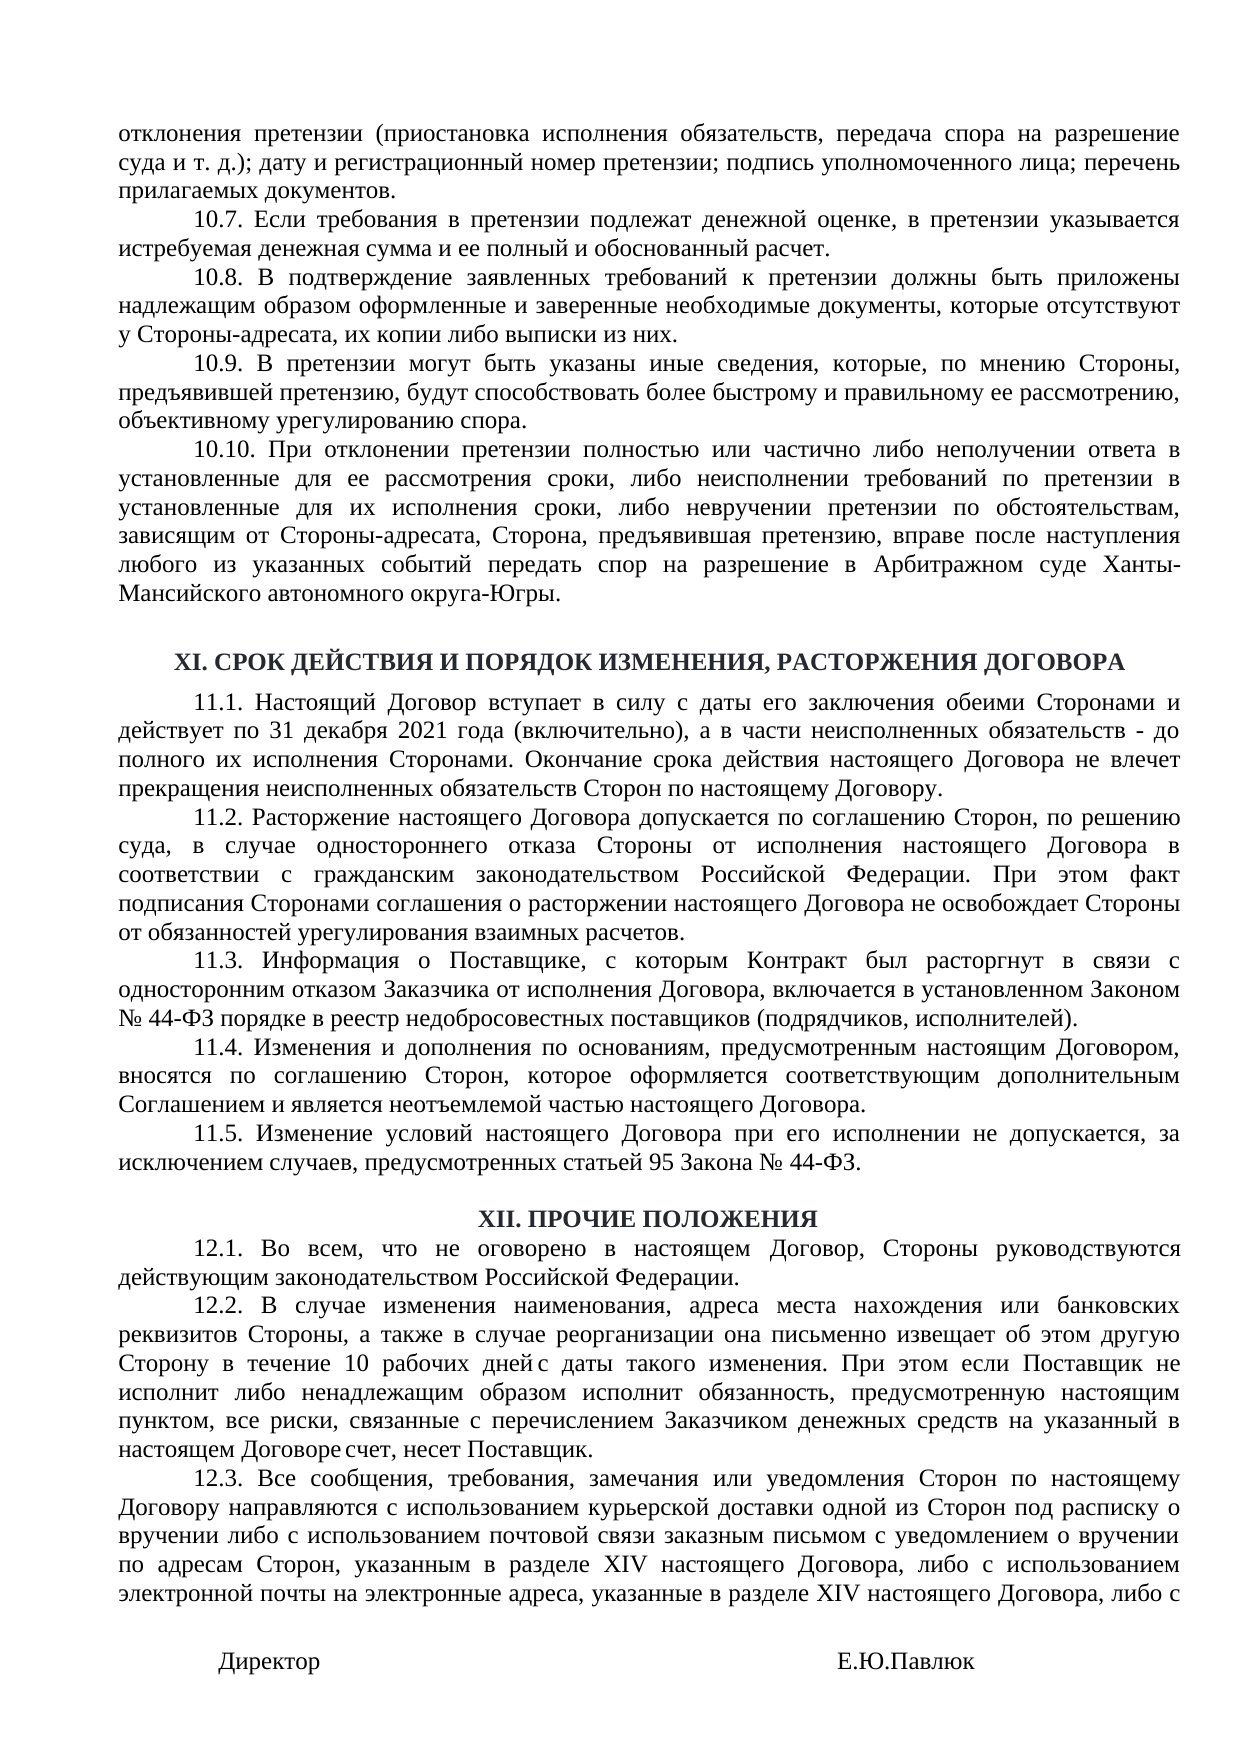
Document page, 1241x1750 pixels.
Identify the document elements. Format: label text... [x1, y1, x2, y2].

text 11.4. Изменения и дополнения по основаниям, предусмотренным настоящим Договором, вносятся по соглашению Сторон, которое оформляется соответствующим дополнительным Соглашением и является неотъемлемой частью настоящего Договора. [118, 1032, 1181, 1118]
text 12.2. В случае изменения наименования, адреса места нахождения или банковских реквизитов Стороны, а также в случае реорганизации она письменно извещает об этом другую Сторону в течение 10 рабочих дней с даты такого изменения. При этом если Поставщик не исполнит либо ненадлежащим образом исполнит обязанность, предусмотренную настоящим пунктом, все риски, связанные с перечислением Заказчиком денежных средств на указанный в настоящем Договоре счет, несет Поставщик. [118, 1291, 1181, 1463]
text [118, 118, 1181, 204]
text 10.9. В претензии могут быть указаны иные сведения, которые, по мнению Стороны, предъявившей претензию, будут способствовать более быстрому и правильному ее рассмотрению, объективному урегулированию спора. [118, 348, 1181, 434]
text XII. ПРОЧИЕ ПОЛОЖЕНИЯ [118, 1204, 1181, 1233]
text 10.10. При отклонении претензии полностью или частично либо неполучении ответа в установленные для ее рассмотрения сроки, либо неисполнении требований по претензии в установленные для их исполнения сроки, либо невручении претензии по обстоятельствам, зависящим от Стороны-адресата, Сторона, предъявившая претензию, вправе после наступления любого из указанных событий передать спор на разрешение в Арбитражном суде Ханты-Мансийского автономного округа-Югры. [118, 434, 1181, 607]
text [118, 1463, 1181, 1607]
text XI. СРОК ДЕЙСТВИЯ И ПОРЯДОК ИЗМЕНЕНИЯ, РАСТОРЖЕНИЯ ДОГОВОРА [118, 647, 1181, 676]
text 10.8. В подтверждение заявленных требований к претензии должны быть приложены надлежащим образом оформленные и заверенные необходимые документы, которые отсутствуют у Стороны-адресата, их копии либо выписки из них. [118, 262, 1181, 348]
text 12.1. Во всем, что не оговорено в настоящем Договор, Стороны руководствуются действующим законодательством Российской Федерации. [118, 1233, 1181, 1291]
text 11.5. Изменение условий настоящего Договора при его исполнении не допускается, за исключением случаев, предусмотренных статьей 95 Закона № 44-ФЗ. [118, 1118, 1181, 1176]
text 11.1. Настоящий Договор вступает в силу с даты его заключения обеими Сторонами и действует по 31 декабря 2021 года (включительно), а в части неисполненных обязательств - до полного их исполнения Сторонами. Окончание срока действия настоящего Договора не влечет прекращения неисполненных обязательств Сторон по настоящему Договору. [118, 687, 1181, 802]
text 11.2. Расторжение настоящего Договора допускается по соглашению Сторон, по решению суда, в случае одностороннего отказа Стороны от исполнения настоящего Договора в соответствии с гражданским законодательством Российской Федерации. При этом факт подписания Сторонами соглашения о расторжении настоящего Договора не освобождает Стороны от обязанностей урегулирования взаимных расчетов. [118, 802, 1181, 946]
text 11.3. Информация о Поставщике, с которым Контракт был расторгнут в связи с односторонним отказом Заказчика от исполнения Договора, включается в установленном Законом № 44-ФЗ порядке в реестр недобросовестных поставщиков (подрядчиков, исполнителей). [118, 946, 1181, 1032]
text 10.7. Если требования в претензии подлежат денежной оценке, в претензии указывается истребуемая денежная сумма и ее полный и обоснованный расчет. [118, 204, 1181, 262]
